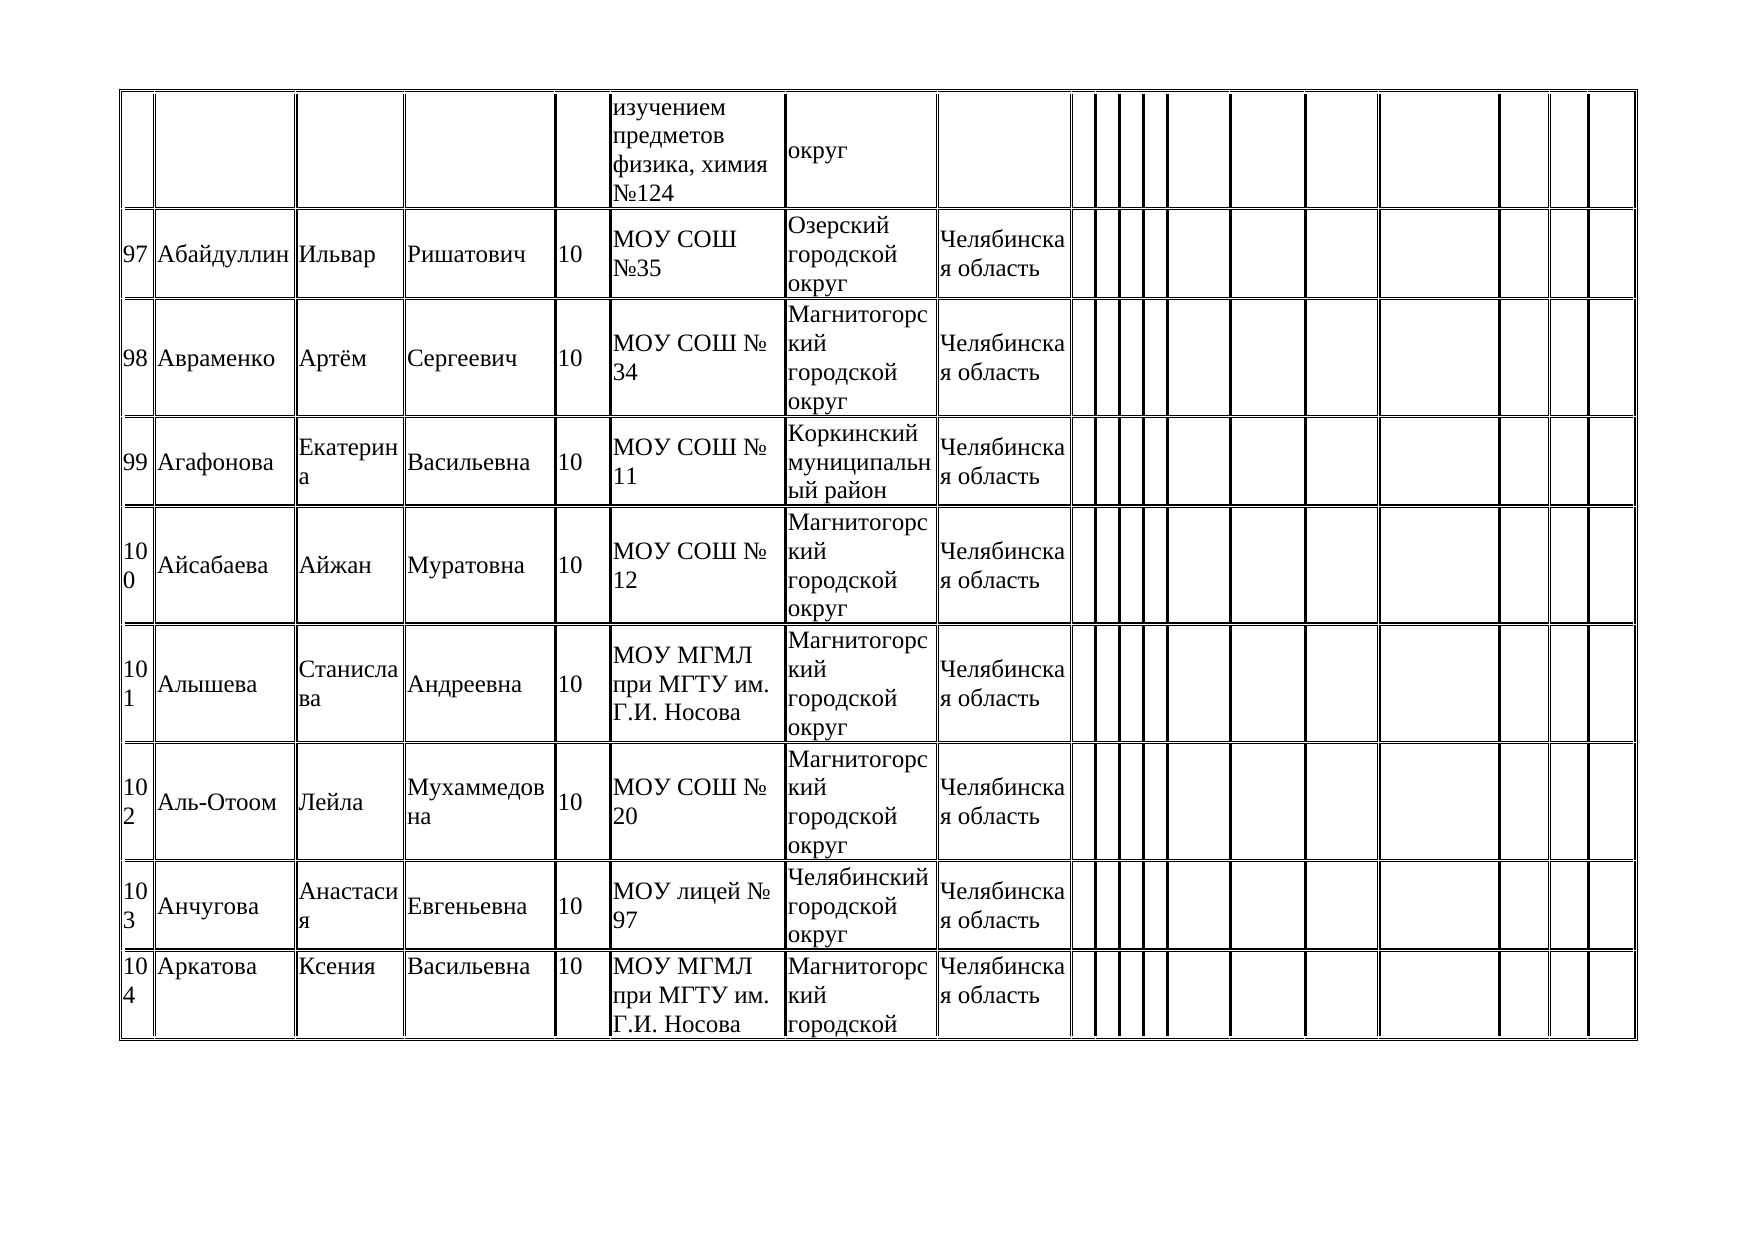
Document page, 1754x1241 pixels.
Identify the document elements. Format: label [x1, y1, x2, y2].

table_cell [120, 90, 1636, 1040]
